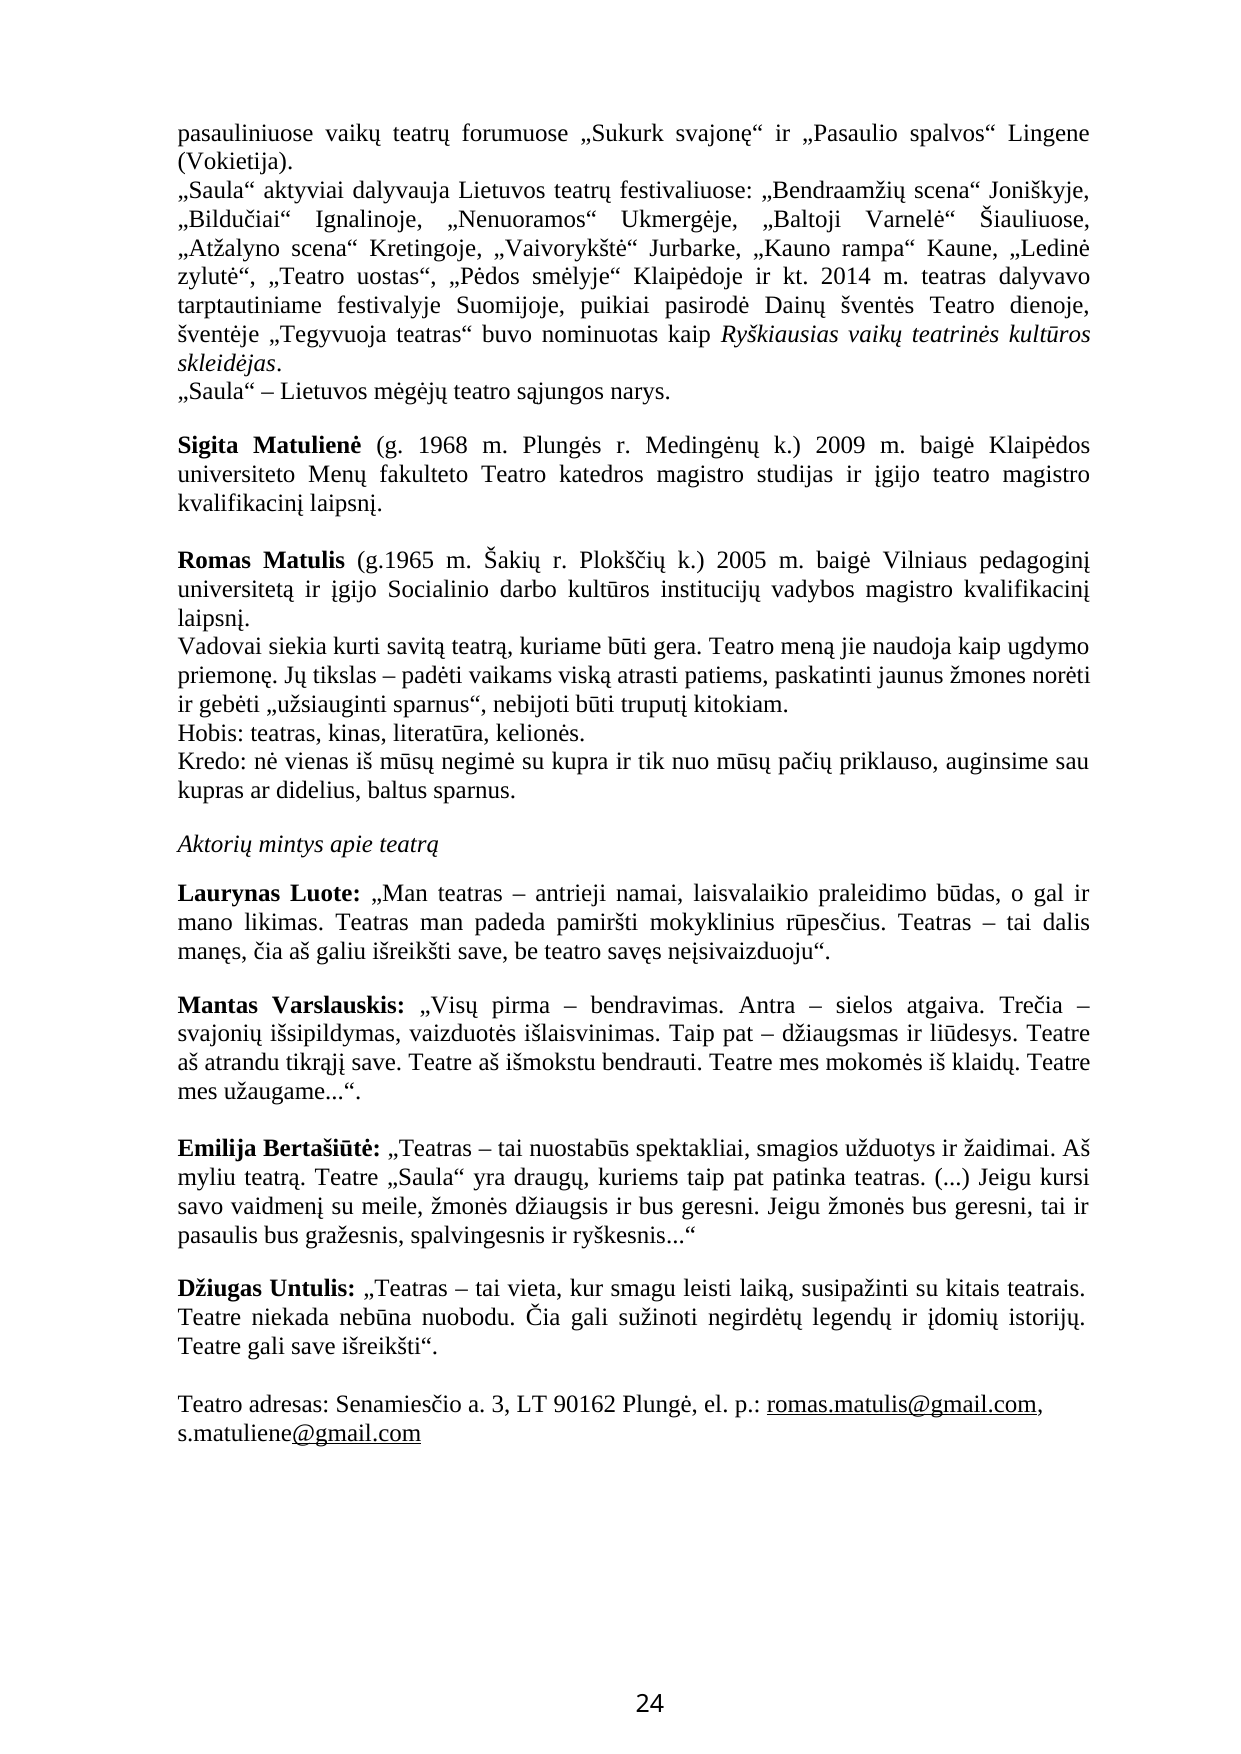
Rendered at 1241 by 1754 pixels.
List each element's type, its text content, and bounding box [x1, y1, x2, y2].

text Aktorių mintys apie teatrą [177, 834, 1122, 857]
text Kredo: nė vienas iš mūsų negimė su kupra ir tik nuo mūsų pačių priklauso, auginsime sau kupras ar didelius, baltus sparnus. [177, 747, 1091, 804]
text Laurynas Luote: „Man teatras – antrieji namai, laisvalaikio praleidimo būdas, o gal ir mano likimas. Teatras man padeda pamiršti mokyklinius rūpesčius. Teatras – tai dalis manęs, čia aš galiu išreikšti save, be teatro savęs neįsivaizduoju“. [177, 879, 1091, 965]
text Romas Matulis (g.1965 m. Šakių r. Plokščių k.) . baigė Vilniaus pedagoginį universitetą ir įgijo Socialinio darbo kultūros institucijų vadybos magistro kvalifikacinį laipsnį. [177, 546, 1091, 632]
text Emilija Bertašiūtė: „Teatras – tai nuostabūs spektakliai, smagios užduotys ir žaidimai. Aš myliu teatrą. Teatre „Saula“ yra draugų, kuriems taip pat patinka teatras. (...) Jeigu kursi savo vaidmenį su meile, žmonės džiaugsis ir bus geresni. Jeigu žmonės bus geresni, tai ir pasaulis bus gražesnis, spalvingesnis ir ryškesnis...“ [177, 1134, 1091, 1249]
text Sigita Matulienė (g. . Plungės r. Medingėnų k.) . baigė Klaipėdos universiteto Menų fakulteto Teatro katedros magistro studijas ir įgijo teatro magistro kvalifikacinį laipsnį. [177, 431, 1091, 517]
text Vadovai siekia kurti savitą teatrą, kuriame būti gera. Teatro meną jie naudoja kaip ugdymo priemonę. Jų tikslas – padėti vaikams viską atrasti patiems, paskatinti jaunus žmones norėti ir gebėti „užsiauginti sparnus“, nebijoti būti truputį kitokiam. [177, 632, 1091, 718]
text „Saula“ aktyviai dalyvauja Lietuvos teatrų festivaliuose: „Bendraamžių scena“ Joniškyje, „Bildučiai“ Ignalinoje, „Nenuoramos“ Ukmergėje, „Baltoji Varnelė“ Šiauliuose, „Atžalyno scena“ Kretingoje, „Vaivorykštė“ Jurbarke, „Kauno rampa“ Kaune, „Ledinė zylutė“, „Teatro uostas“, „Pėdos smėlyje“ Klaipėdoje ir kt. . teatras dalyvavo tarptautiniame festivalyje Suomijoje, puikiai pasirodė Dainų šventės Teatro dienoje, šventėje „Tegyvuoja teatras“ buvo nominuotas kaip Ryškiausias vaikų teatrinės kultūros skleidėjas. [177, 176, 1091, 377]
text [177, 118, 1091, 176]
text Mantas Varslauskis: „Visų pirma – bendravimas. Antra – sielos atgaiva. Trečia – svajonių išsipildymas, vaizduotės išlaisvinimas. Taip pat – džiaugsmas ir liūdesys. Teatre aš atrandu tikrąjį save. Teatre aš išmokstu bendrauti. Teatre mes mokomės iš klaidų. Teatre mes užaugame...“. [177, 990, 1091, 1105]
text Hobis: teatras, kinas, literatūra, kelionės. [177, 718, 1091, 747]
text „Saula“ – Lietuvos mėgėjų teatro sąjungos narys. [177, 377, 1122, 406]
text Džiugas Untulis: „Teatras – tai vieta, kur smagu leisti laiką, susipažinti su kitais teatrais. Teatre niekada nebūna nuobodu. Čia gali sužinoti negirdėtų legendų ir įdomių istorijų. Teatre gali save išreikšti“. [177, 1274, 1087, 1360]
text Teatro adresas: Senamiesčio a. 3, LT 90162 Plungė, el. p.: romas.matulis@gmail.com, s.matuliene@gmail.com [177, 1389, 1122, 1446]
